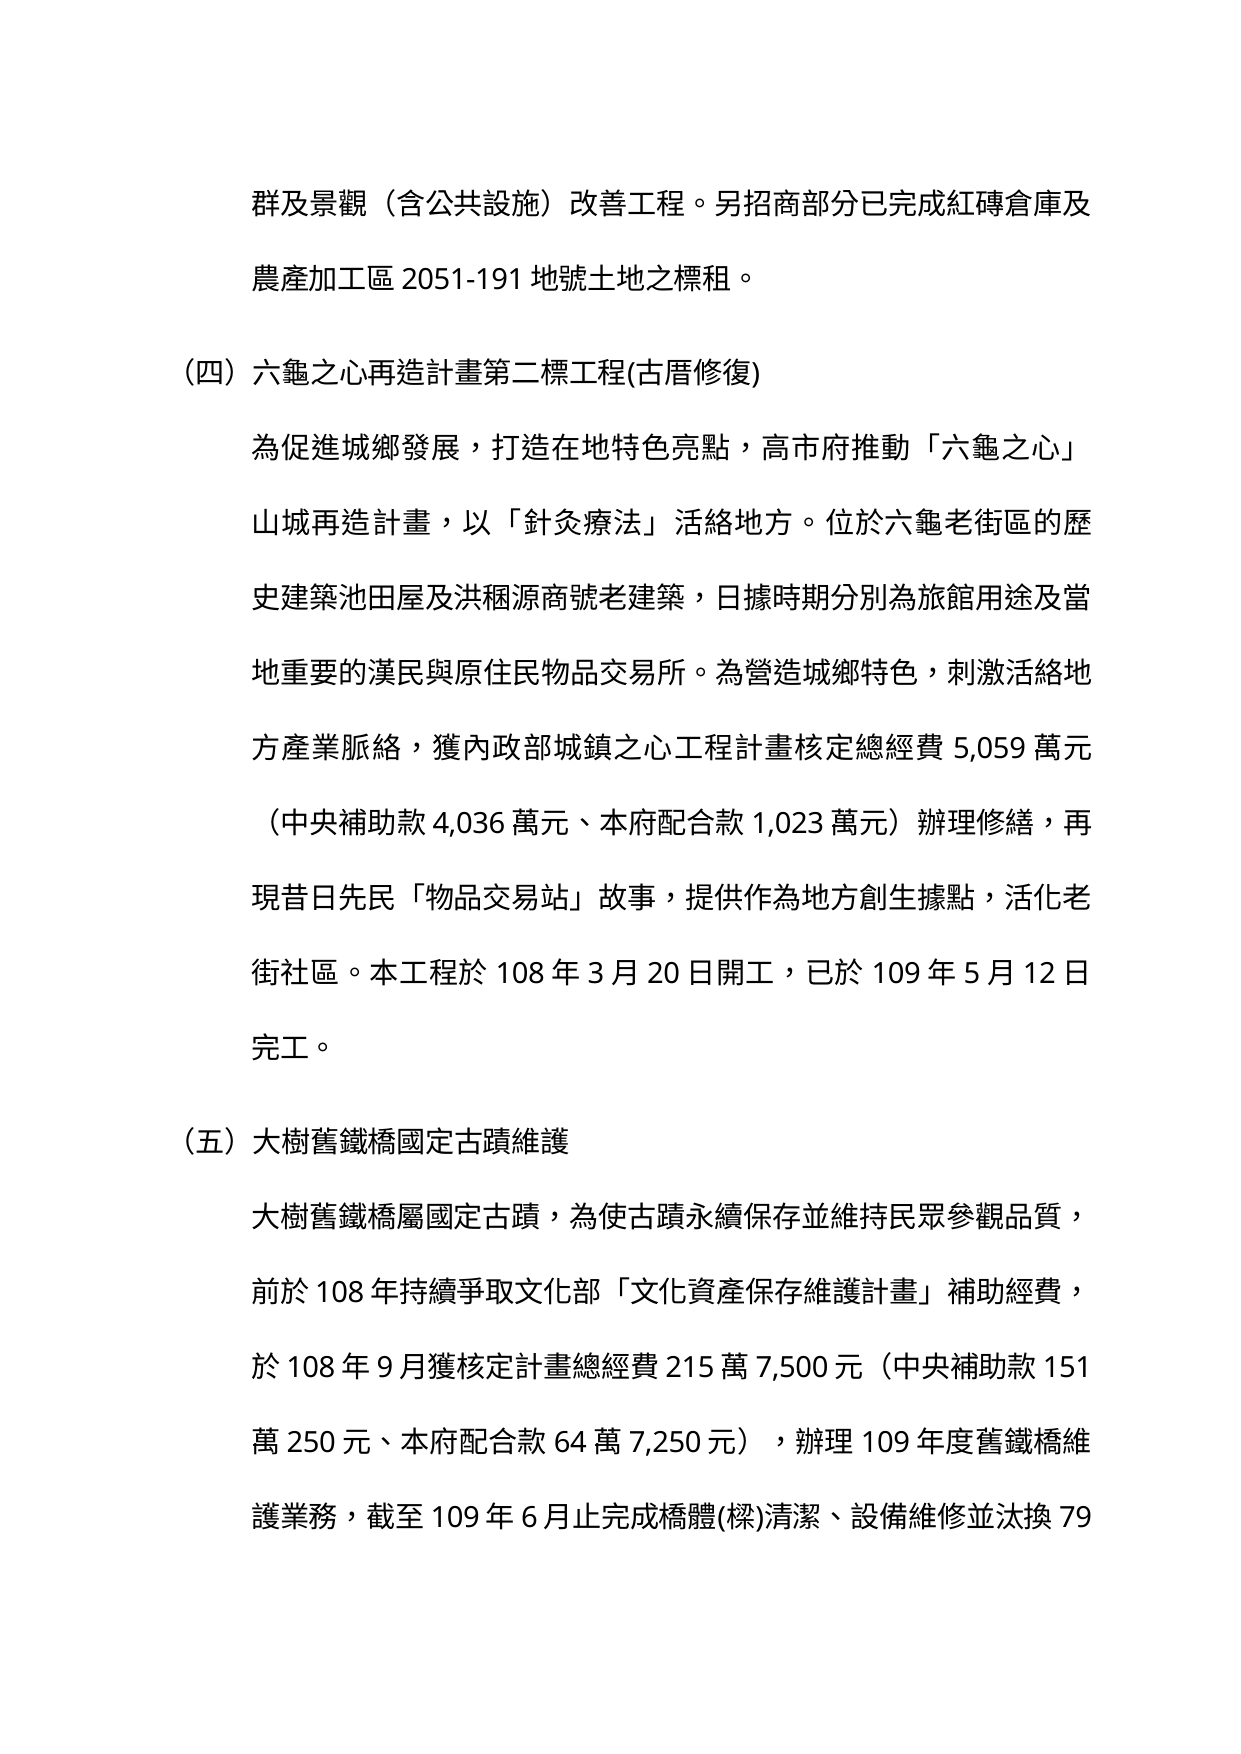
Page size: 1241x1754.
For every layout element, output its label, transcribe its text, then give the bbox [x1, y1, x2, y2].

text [251, 164, 1092, 314]
text 為促進城鄉發展，打造在地特色亮點，高市府推動「六龜之心」山城再造計畫，以「針灸療法」活絡地方。位於六龜老街區的歷史建築池田屋及洪稛源商號老建築，日據時期分別為旅館用途及當地重要的漢民與原住民物品交易所。為營造城鄉特色，刺激活絡地方產業脈絡，獲內政部城鎮之心工程計畫核定總經費5,059萬元（中央補助款4,036萬元、本府配合款1,023萬元）辦理修繕，再現昔日先民「物品交易站」故事，提供作為地方創生據點，活化老街社區。本工程於108年3月20日開工，已於109年5月12日完工。 [251, 408, 1092, 1083]
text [251, 1177, 1092, 1552]
text （五）大樹舊鐵橋國定古蹟維護 [148, 1102, 1092, 1177]
text （四）六龜之心再造計畫第二標工程(古厝修復) [148, 333, 1092, 408]
